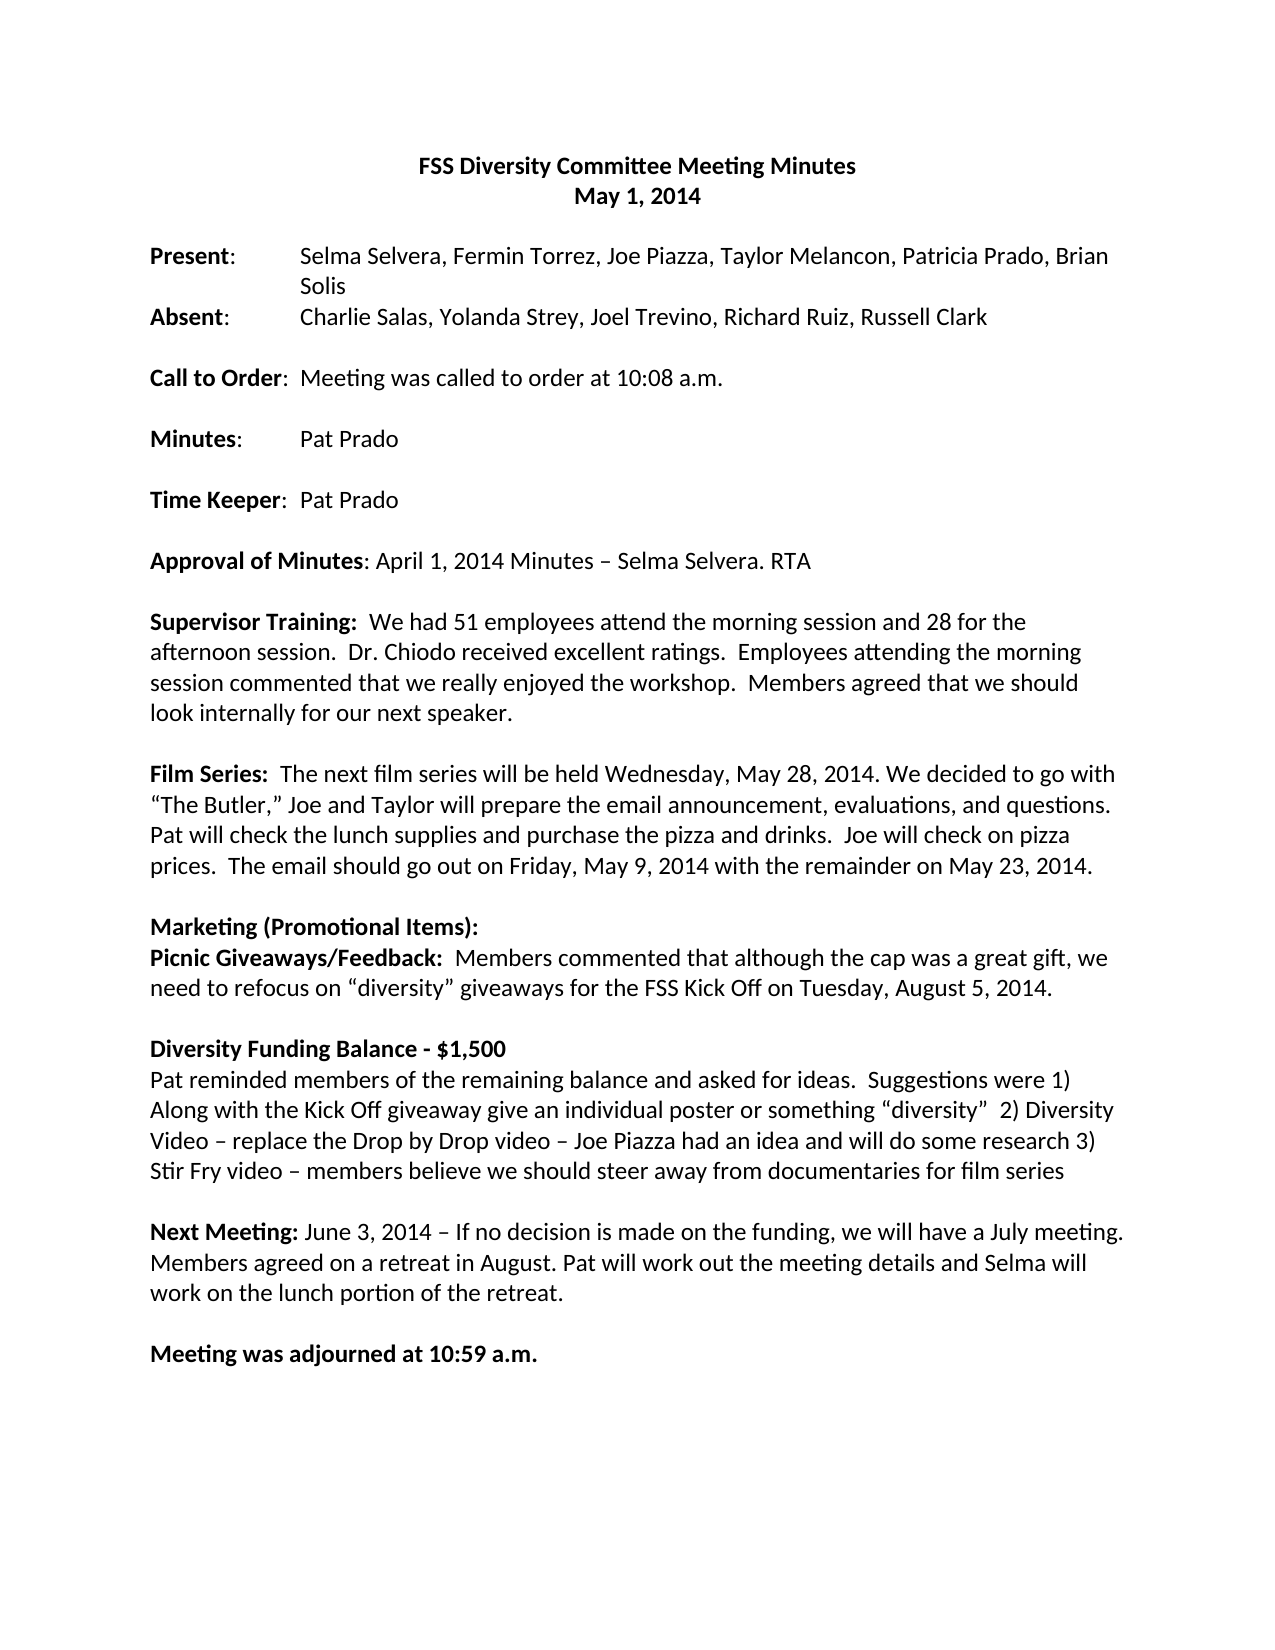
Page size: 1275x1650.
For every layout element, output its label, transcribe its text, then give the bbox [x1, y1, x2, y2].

text Supervisor Training: We had 51 employees attend the morning session and 28 for the afternoon session. Dr. Chiodo received excellent ratings. Employees attending the morning session commented that we really enjoyed the workshop. Members agreed that we should look internally for our next speaker. [150, 606, 1125, 728]
text Present: Selma Selvera, Fermin Torrez, Joe Piazza, Taylor Melancon, Patricia Prado, Brian Solis [150, 240, 1125, 301]
text Meeting was adjourned at 10:59 a.m. [150, 1338, 1125, 1369]
text Time Keeper: Pat Prado [150, 484, 1125, 514]
text FSS Diversity Committee Meeting Minutes [150, 150, 1125, 181]
text Film Series: The next film series will be held Wednesday, May 28, 2014. We decided to go with “The Butler,” Joe and Taylor will prepare the email announcement, evaluations, and questions. Pat will check the lunch supplies and purchase the pizza and drinks. Joe will check on pizza prices. The email should go out on Friday, May 9, 2014 with the remainder on May 23, 2014. [150, 759, 1125, 881]
text Minutes: Pat Prado [150, 423, 1125, 453]
text Picnic Giveaways/Feedback: Members commented that although the cap was a great gift, we need to refocus on “diversity” giveaways for the FSS Kick Off on Tuesday, August 5, 2014. [150, 942, 1125, 1003]
text Approval of Minutes: April 1, 2014 Minutes – Selma Selvera. RTA [150, 545, 1125, 576]
text Call to Order: Meeting was called to order at 10:08 a.m. [150, 362, 1125, 392]
text Marketing (Promotional Items): [150, 911, 1125, 942]
text Absent: Charlie Salas, Yolanda Strey, Joel Trevino, Richard Ruiz, Russell Clark [150, 301, 1125, 331]
text May 1, 2014 [150, 181, 1125, 211]
text Pat reminded members of the remaining balance and asked for ideas. Suggestions were 1) Along with the Kick Off giveaway give an individual poster or something “diversity” 2) Diversity Video – replace the Drop by Drop video – Joe Piazza had an idea and will do some research 3) Stir Fry video – members believe we should steer away from documentaries for film series [150, 1064, 1125, 1186]
text Diversity Funding Balance - $1,500 [150, 1033, 1125, 1064]
text Next Meeting: June 3, 2014 – If no decision is made on the funding, we will have a July meeting. Members agreed on a retreat in August. Pat will work out the meeting details and Selma will work on the lunch portion of the retreat. [150, 1216, 1125, 1308]
